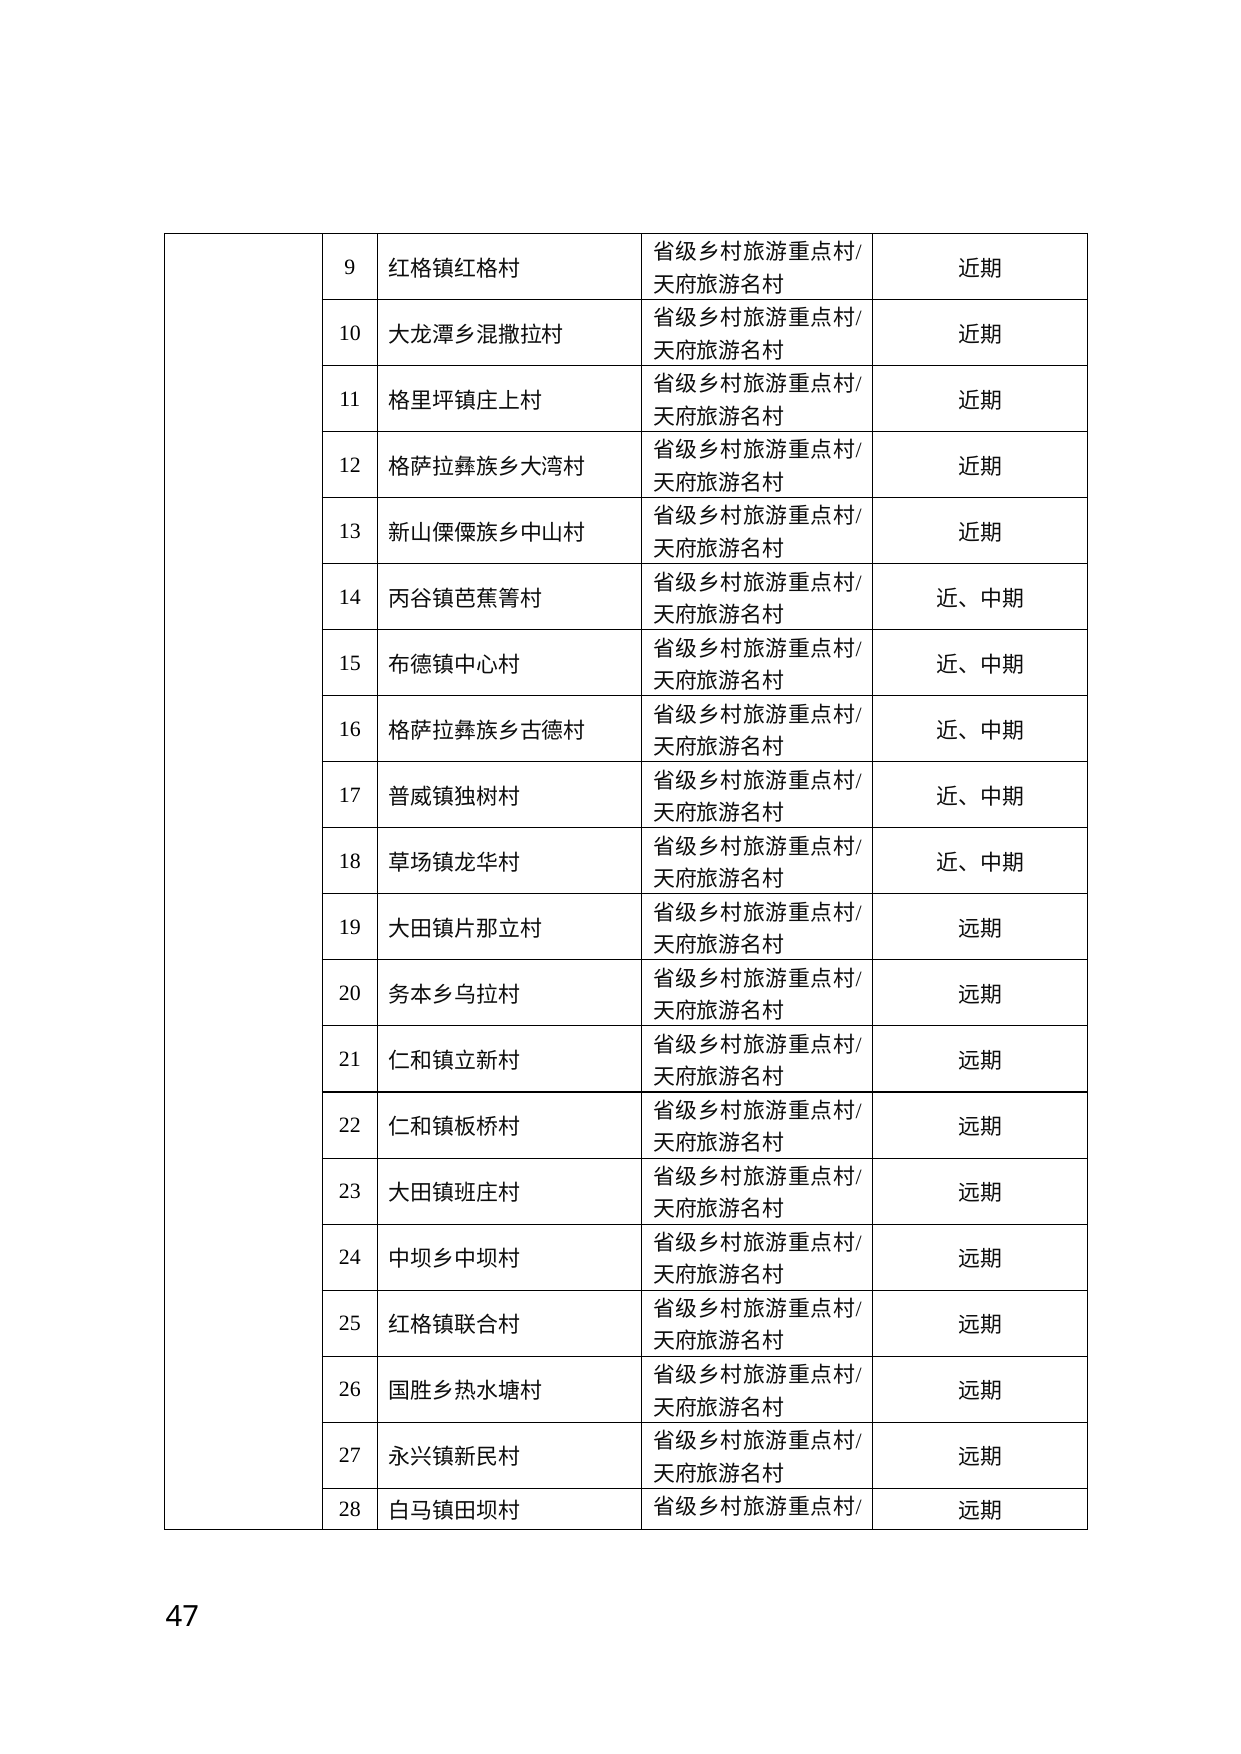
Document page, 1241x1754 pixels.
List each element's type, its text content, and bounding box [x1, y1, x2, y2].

table_cell 新山傈僳族乡中山村 [378, 498, 641, 563]
table_cell 20 [323, 960, 377, 1025]
table_cell 近期 [873, 300, 1087, 365]
table_cell 省级乡村旅游重点村/天府旅游名村 [642, 432, 872, 497]
table_cell 省级乡村旅游重点村/天府旅游名村 [642, 960, 872, 1025]
table_cell 28 [323, 1489, 377, 1529]
table_cell 布德镇中心村 [378, 630, 641, 695]
table_cell 26 [323, 1357, 377, 1422]
table_cell 省级乡村旅游重点村/天府旅游名村 [642, 696, 872, 761]
table_cell 11 [323, 366, 377, 431]
table_cell 红格镇红格村 [378, 234, 641, 299]
table_cell 省级乡村旅游重点村/天府旅游名村 [642, 366, 872, 431]
table_cell 普威镇独树村 [378, 762, 641, 827]
table_cell 格里坪镇庄上村 [378, 366, 641, 431]
table_cell 永兴镇新民村 [378, 1423, 641, 1488]
table_cell 远期 [873, 1489, 1087, 1529]
table_cell 远期 [873, 1026, 1087, 1091]
table_cell 远期 [873, 1423, 1087, 1488]
table_cell 22 [323, 1093, 377, 1157]
table_cell 格萨拉彝族乡大湾村 [378, 432, 641, 497]
table_cell 17 [323, 762, 377, 827]
table_cell 23 [323, 1159, 377, 1223]
table_cell 国胜乡热水塘村 [378, 1357, 641, 1422]
table_cell 近期 [873, 366, 1087, 431]
table_cell 省级乡村旅游重点村/天府旅游名村 [642, 1489, 872, 1529]
table_cell 中坝乡中坝村 [378, 1225, 641, 1289]
table_cell 草场镇龙华村 [378, 828, 641, 893]
table_cell 24 [323, 1225, 377, 1289]
table_cell 白马镇田坝村 [378, 1489, 641, 1529]
table_cell 省级乡村旅游重点村/天府旅游名村 [642, 300, 872, 365]
table_cell 省级乡村旅游重点村/天府旅游名村 [642, 1225, 872, 1289]
table_cell 21 [323, 1026, 377, 1091]
table_cell 19 [323, 894, 377, 959]
table_cell 近、中期 [873, 696, 1087, 761]
table_cell 近、中期 [873, 564, 1087, 629]
table_cell 省级乡村旅游重点村/天府旅游名村 [642, 1423, 872, 1488]
table_cell 27 [323, 1423, 377, 1488]
table_cell 远期 [873, 1225, 1087, 1289]
table_cell 远期 [873, 1291, 1087, 1356]
table_cell 大龙潭乡混撒拉村 [378, 300, 641, 365]
table_cell 省级乡村旅游重点村/天府旅游名村 [642, 1291, 872, 1356]
table_cell 省级乡村旅游重点村/天府旅游名村 [642, 762, 872, 827]
table_cell 10 [323, 300, 377, 365]
table_cell 近期 [873, 432, 1087, 497]
table_cell 省级乡村旅游重点村/天府旅游名村 [642, 894, 872, 959]
table_cell 务本乡乌拉村 [378, 960, 641, 1025]
table_cell 近期 [873, 234, 1087, 299]
table_cell 近、中期 [873, 630, 1087, 695]
table_cell 远期 [873, 960, 1087, 1025]
table_cell 仁和镇板桥村 [378, 1093, 641, 1157]
table_cell 16 [323, 696, 377, 761]
table_cell 省级乡村旅游重点村/天府旅游名村 [642, 630, 872, 695]
table_cell 25 [323, 1291, 377, 1356]
table_cell 仁和镇立新村 [378, 1026, 641, 1091]
table_cell 大田镇片那立村 [378, 894, 641, 959]
table_cell 18 [323, 828, 377, 893]
table_cell 省级乡村旅游重点村/天府旅游名村 [642, 1093, 872, 1157]
table_cell 省级乡村旅游重点村/天府旅游名村 [642, 234, 872, 299]
table_cell 省级乡村旅游重点村/天府旅游名村 [642, 1159, 872, 1223]
table_cell 近期 [873, 498, 1087, 563]
table_cell 近、中期 [873, 828, 1087, 893]
table_cell 省级乡村旅游重点村/天府旅游名村 [642, 1026, 872, 1091]
table_cell 12 [323, 432, 377, 497]
table_cell 红格镇联合村 [378, 1291, 641, 1356]
table_cell 远期 [873, 894, 1087, 959]
table_cell 15 [323, 630, 377, 695]
table_cell 省级乡村旅游重点村/天府旅游名村 [642, 1357, 872, 1422]
table_cell 14 [323, 564, 377, 629]
table_cell 13 [323, 498, 377, 563]
table_cell 远期 [873, 1357, 1087, 1422]
table_cell 远期 [873, 1159, 1087, 1223]
table_cell 丙谷镇芭蕉箐村 [378, 564, 641, 629]
table_cell 格萨拉彝族乡古德村 [378, 696, 641, 761]
table_cell 9 [323, 234, 377, 299]
table_cell 远期 [873, 1093, 1087, 1157]
table_cell 省级乡村旅游重点村/天府旅游名村 [642, 564, 872, 629]
table_cell 省级乡村旅游重点村/天府旅游名村 [642, 828, 872, 893]
table_cell 大田镇班庄村 [378, 1159, 641, 1223]
table_cell 省级乡村旅游重点村/天府旅游名村 [642, 498, 872, 563]
table_cell 近、中期 [873, 762, 1087, 827]
